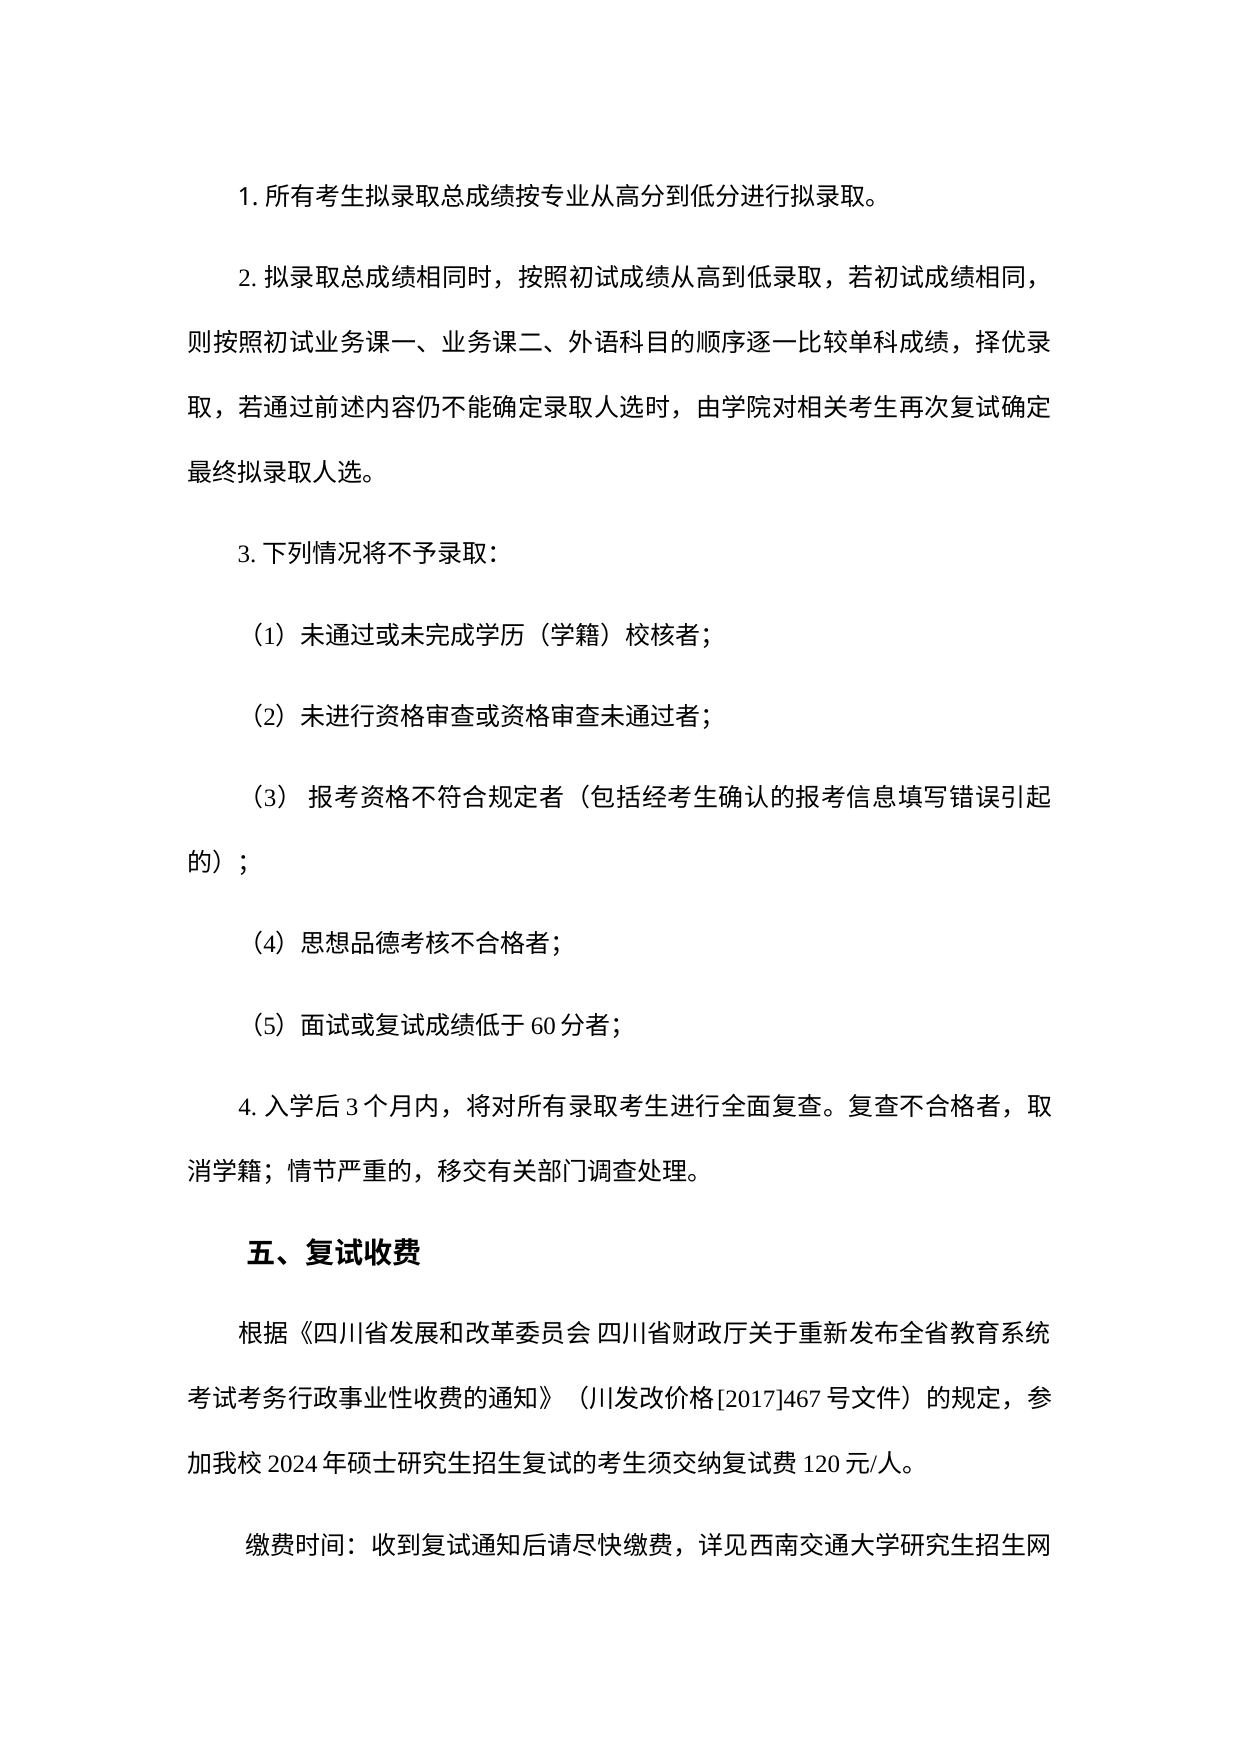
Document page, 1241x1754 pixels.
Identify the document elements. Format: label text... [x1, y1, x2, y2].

text 根据《四川省发展和改革委员会 四川省财政厅关于重新发布全省教育系统考试考务行政事业性收费的通知》（川发改价格[2017]467号文件）的规定，参加我校2024年硕士研究生招生复试的考生须交纳复试费120元/人。 [187, 1299, 1053, 1494]
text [187, 1511, 1053, 1576]
text （1）未通过或未完成学历（学籍）校核者； [187, 601, 1053, 666]
text 1. 所有考生拟录取总成绩按专业从高分到低分进行拟录取。 [187, 162, 1053, 227]
text （2）未进行资格审查或资格审查未通过者； [187, 682, 1053, 747]
text （5）面试或复试成绩低于60分者； [187, 991, 1053, 1056]
text （3） 报考资格不符合规定者（包括经考生确认的报考信息填写错误引起的）； [187, 763, 1053, 893]
text 五、复试收费 [187, 1218, 1053, 1283]
text 2. 拟录取总成绩相同时，按照初试成绩从高到低录取，若初试成绩相同，则按照初试业务课一、业务课二、外语科目的顺序逐一比较单科成绩，择优录取，若通过前述内容仍不能确定录取人选时，由学院对相关考生再次复试确定最终拟录取人选。 [187, 243, 1053, 503]
text 3. 下列情况将不予录取： [187, 519, 1053, 584]
text （4）思想品德考核不合格者； [187, 909, 1053, 974]
text 4. 入学后3个月内，将对所有录取考生进行全面复查。复查不合格者，取消学籍；情节严重的，移交有关部门调查处理。 [187, 1072, 1053, 1202]
